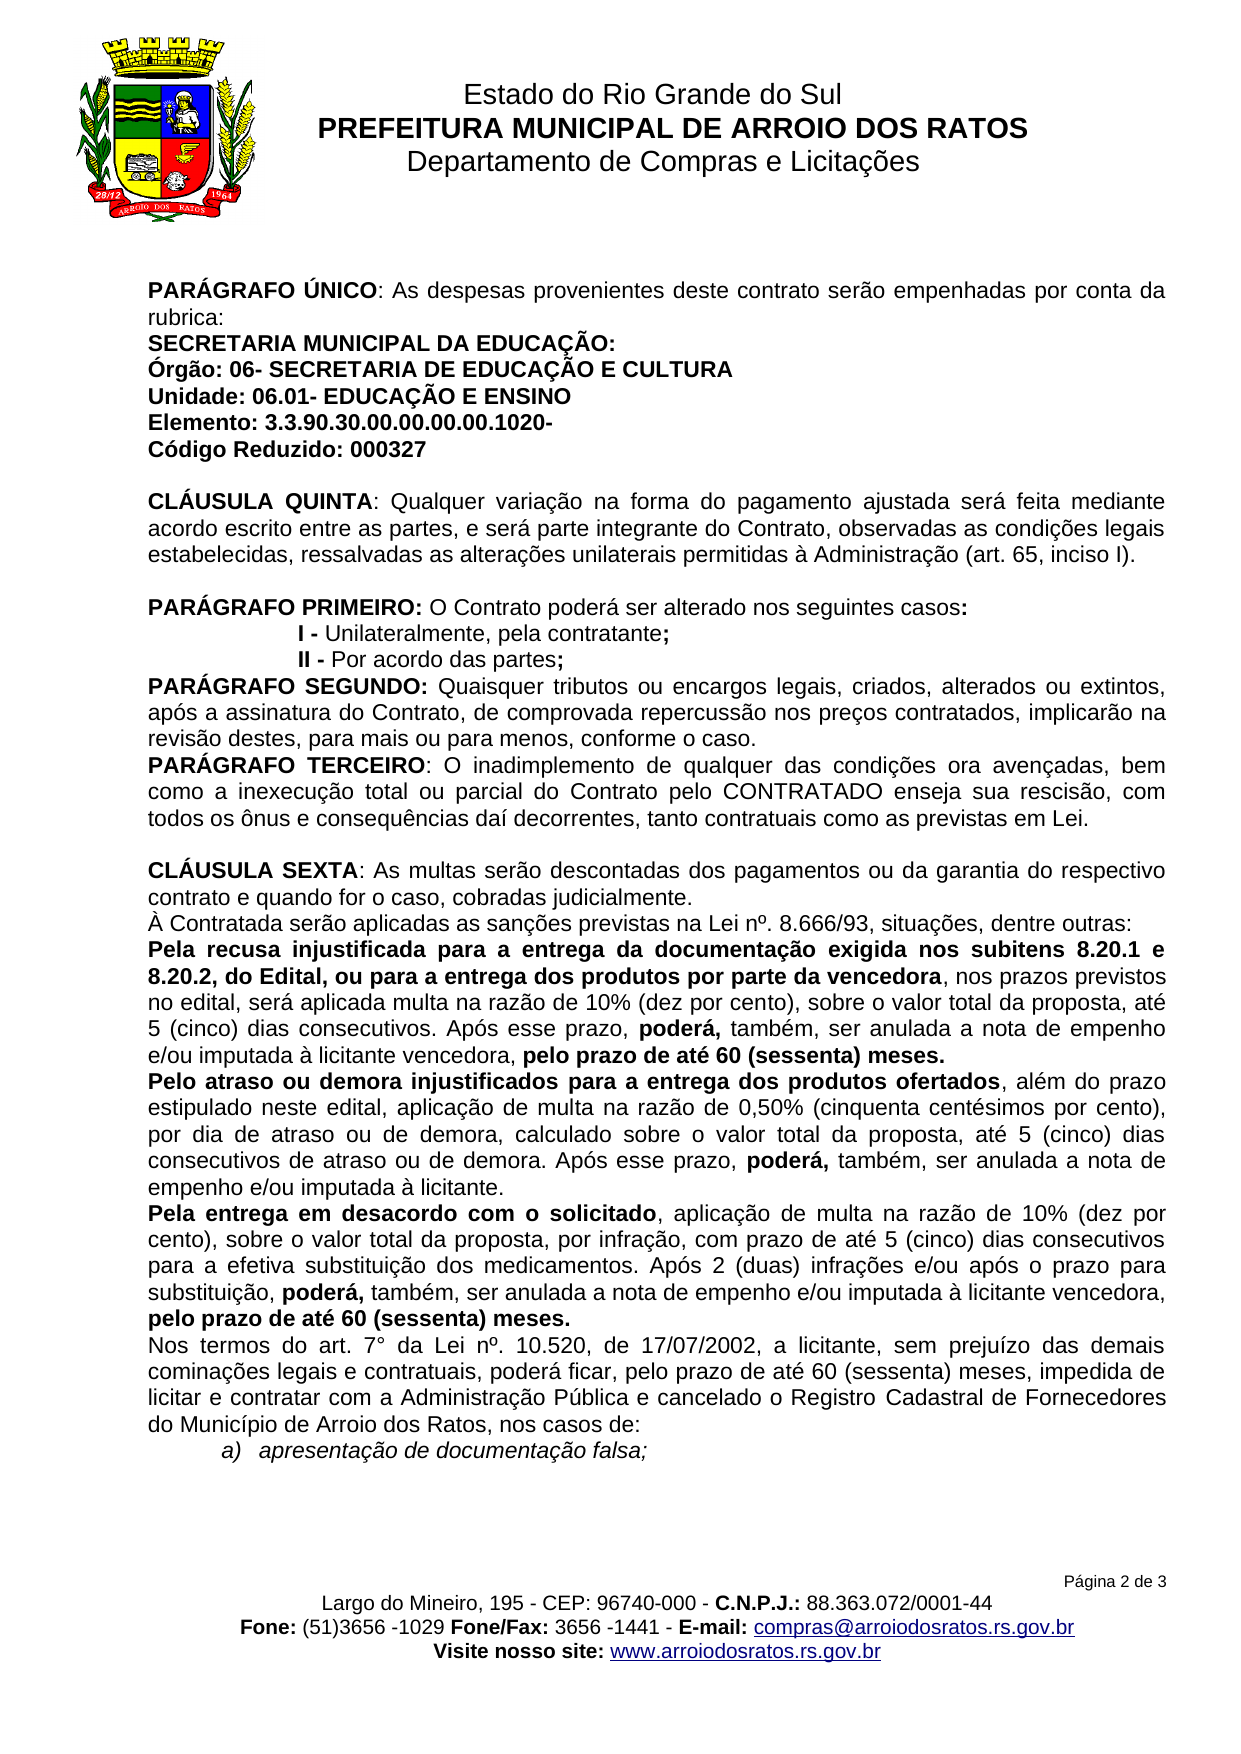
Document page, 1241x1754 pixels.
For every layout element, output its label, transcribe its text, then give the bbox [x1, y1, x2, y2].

text PARÁGRAFO PRIMEIRO: O Contrato poderá ser alterado nos seguintes casos: [148, 594, 1166, 620]
text PARÁGRAFO ÚNICO: As despesas provenientes deste contrato serão empenhadas por conta da rubrica: [148, 277, 1166, 330]
text À Contratada serão aplicadas as sanções previstas na Lei nº. 8.666/93, situações, dentre outras: [148, 910, 1166, 936]
text Código Reduzido: 000327 [148, 436, 1166, 462]
text Órgão: 06- SECRETARIA DE EDUCAÇÃO E CULTURA [148, 356, 1166, 383]
text Unidade: 06.01- EDUCAÇÃO E ENSINO [148, 383, 1166, 409]
text I - Unilateralmente, pela contratante; [298, 620, 1166, 646]
text SECRETARIA MUNICIPAL DA EDUCAÇÃO: [148, 330, 1166, 356]
text Pela recusa injustificada para a entrega da documentação exigida nos subitens 8.20.1 e 8.20.2, do Edital, ou para a entrega dos produtos por parte da vencedora, nos prazos previstos no edital, será aplicada multa na razão de 10% (dez por cento), sobre o valor total da proposta, até 5 (cinco) dias consecutivos. Após esse prazo, poderá, também, ser anulada a nota de empenho e/ou imputada à licitante vencedora, pelo prazo de até 60 (sessenta) meses. [148, 936, 1166, 1068]
text Pela entrega em desacordo com o solicitado, aplicação de multa na razão de 10% (dez por cento), sobre o valor total da proposta, por infração, com prazo de até 5 (cinco) dias consecutivos para a efetiva substituição dos medicamentos. Após 2 (duas) infrações e/ou após o prazo para substituição, poderá, também, ser anulada a nota de empenho e/ou imputada à licitante vencedora, pelo prazo de até 60 (sessenta) meses. [148, 1200, 1166, 1332]
text Elemento: 3.3.90.30.00.00.00.00.1020- [148, 409, 1166, 436]
list apresentação de documentação falsa; [221, 1437, 1166, 1463]
text Pelo atraso ou demora injustificados para a entrega dos produtos ofertados, além do prazo estipulado neste edital, aplicação de multa na razão de 0,50% (cinquenta centésimos por cento), por dia de atraso ou de demora, calculado sobre o valor total da proposta, até 5 (cinco) dias consecutivos de atraso ou de demora. Após esse prazo, poderá, também, ser anulada a nota de empenho e/ou imputada à licitante. [148, 1068, 1166, 1200]
text CLÁUSULA SEXTA: As multas serão descontadas dos pagamentos ou da garantia do respectivo contrato e quando for o caso, cobradas judicialmente. [148, 857, 1166, 910]
text CLÁUSULA QUINTA: Qualquer variação na forma do pagamento ajustada será feita mediante acordo escrito entre as partes, e será parte integrante do Contrato, observadas as condições legais estabelecidas, ressalvadas as alterações unilaterais permitidas à Administração (art. 65, inciso I). [148, 488, 1166, 567]
text PARÁGRAFO SEGUNDO: Quaisquer tributos ou encargos legais, criados, alterados ou extintos, após a assinatura do Contrato, de comprovada repercussão nos preços contratados, implicarão na revisão destes, para mais ou para menos, conforme o caso. [148, 673, 1166, 752]
text Nos termos do art. 7° da Lei nº. 10.520, de 17/07/2002, a licitante, sem prejuízo das demais cominações legais e contratuais, poderá ficar, pelo prazo de até 60 (sessenta) meses, impedida de licitar e contratar com a Administração Pública e cancelado o Registro Cadastral de Fornecedores do Município de Arroio dos Ratos, nos casos de: [148, 1332, 1166, 1437]
text PARÁGRAFO TERCEIRO: O inadimplemento de qualquer das condições ora avençadas, bem como a inexecução total ou parcial do Contrato pelo CONTRATADO enseja sua rescisão, com todos os ônus e consequências daí decorrentes, tanto contratuais como as previstas em Lei. [148, 752, 1166, 831]
picture [73, 35, 265, 225]
text II - Por acordo das partes; [298, 646, 1166, 673]
